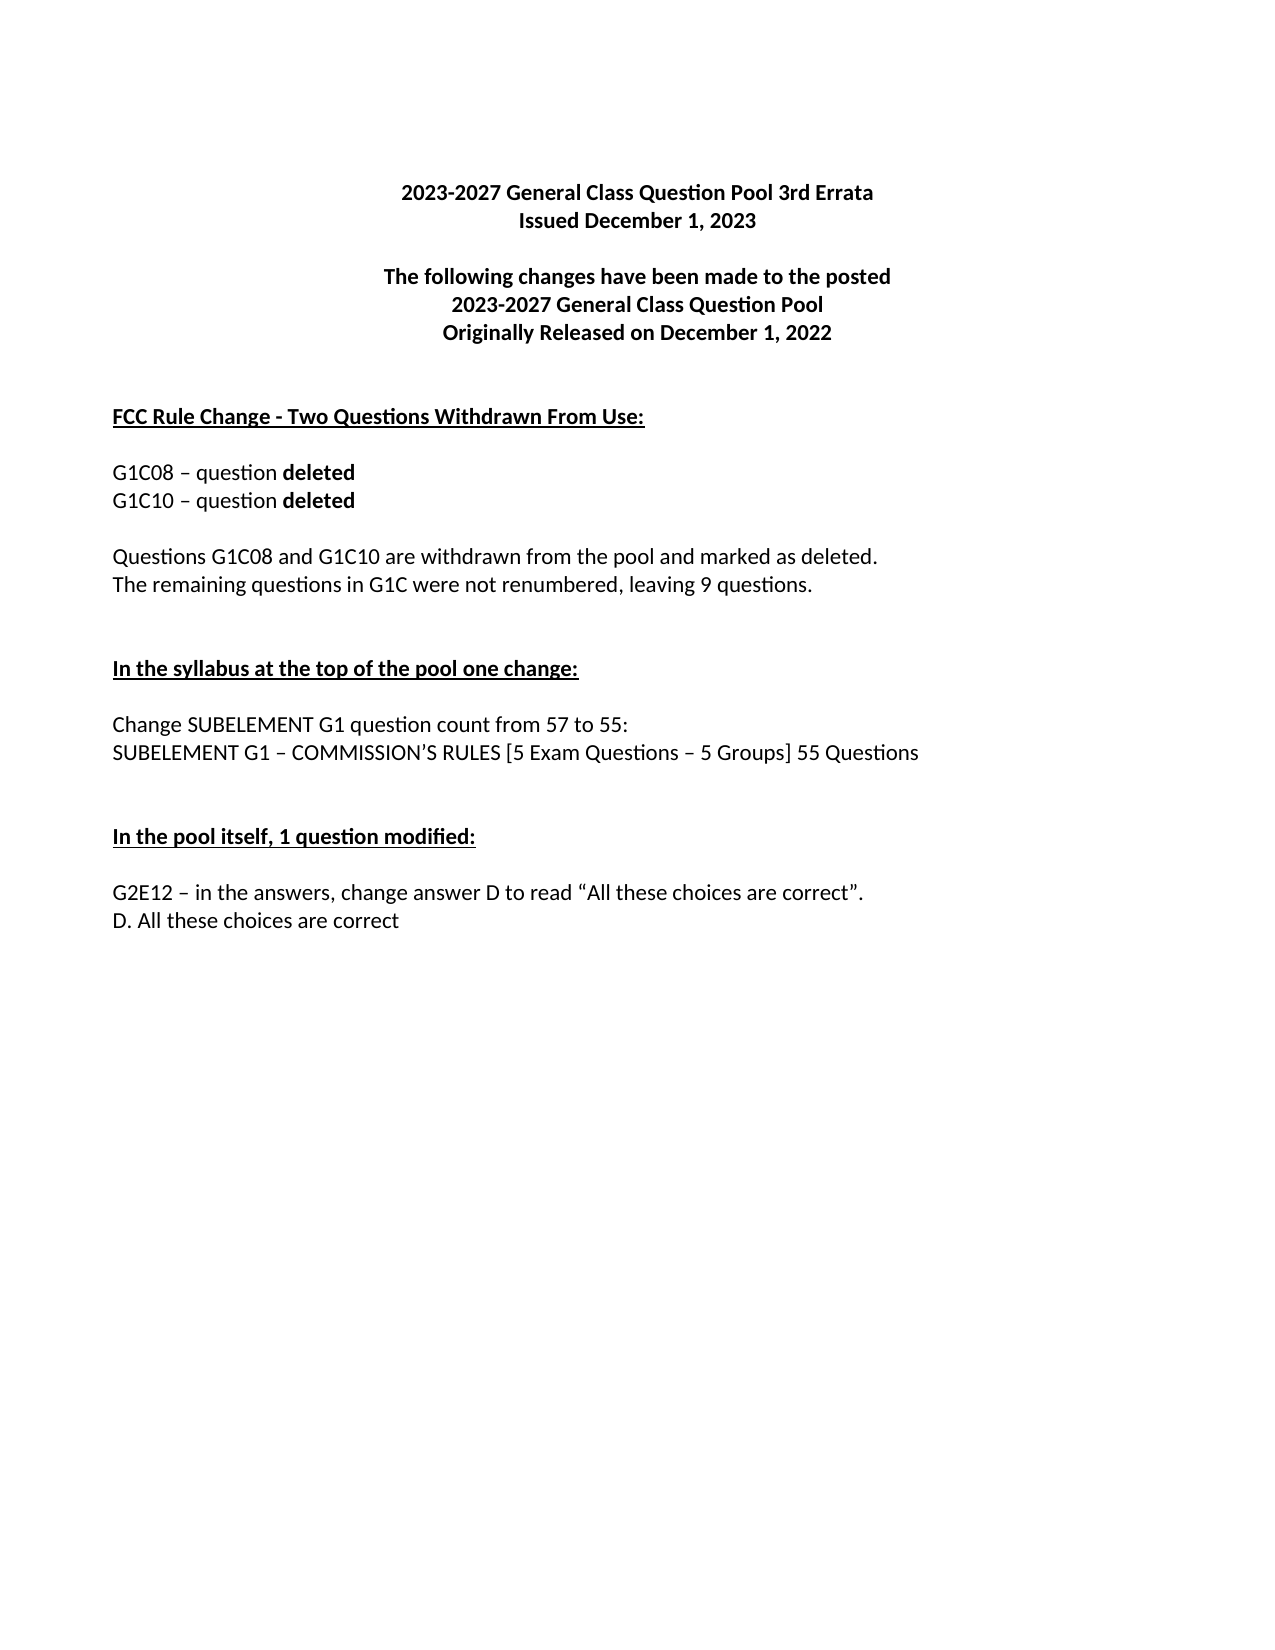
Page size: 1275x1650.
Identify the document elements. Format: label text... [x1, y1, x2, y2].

text Originally Released on December 1, 2022 [112, 318, 1162, 346]
text 2023-2027 General Class Question Pool 3rd Errata [112, 178, 1162, 206]
text FCC Rule Change - Two Questions Withdrawn From Use: [112, 402, 1162, 430]
text Issued December 1, 2023 [112, 206, 1162, 234]
text G1C10 – question deleted [112, 486, 1162, 514]
text G1C08 – question deleted [112, 458, 1162, 486]
text Change SUBELEMENT G1 question count from 57 to 55: [112, 710, 1162, 738]
text Questions G1C08 and G1C10 are withdrawn from the pool and marked as deleted. [112, 542, 1162, 570]
text In the pool itself, 1 question modified: [112, 822, 1162, 851]
text D. All these choices are correct [112, 907, 1162, 934]
text In the syllabus at the top of the pool one change: [112, 654, 1162, 682]
text The following changes have been made to the posted [112, 262, 1162, 290]
text G2E12 – in the answers, change answer D to read “All these choices are correct”. [112, 878, 1162, 907]
text The remaining questions in G1C were not renumbered, leaving 9 questions. [112, 570, 1162, 598]
text 2023-2027 General Class Question Pool [112, 290, 1162, 318]
text SUBELEMENT G1 – COMMISSION’S RULES [5 Exam Questions – 5 Groups] 55 Questions [112, 738, 1162, 766]
